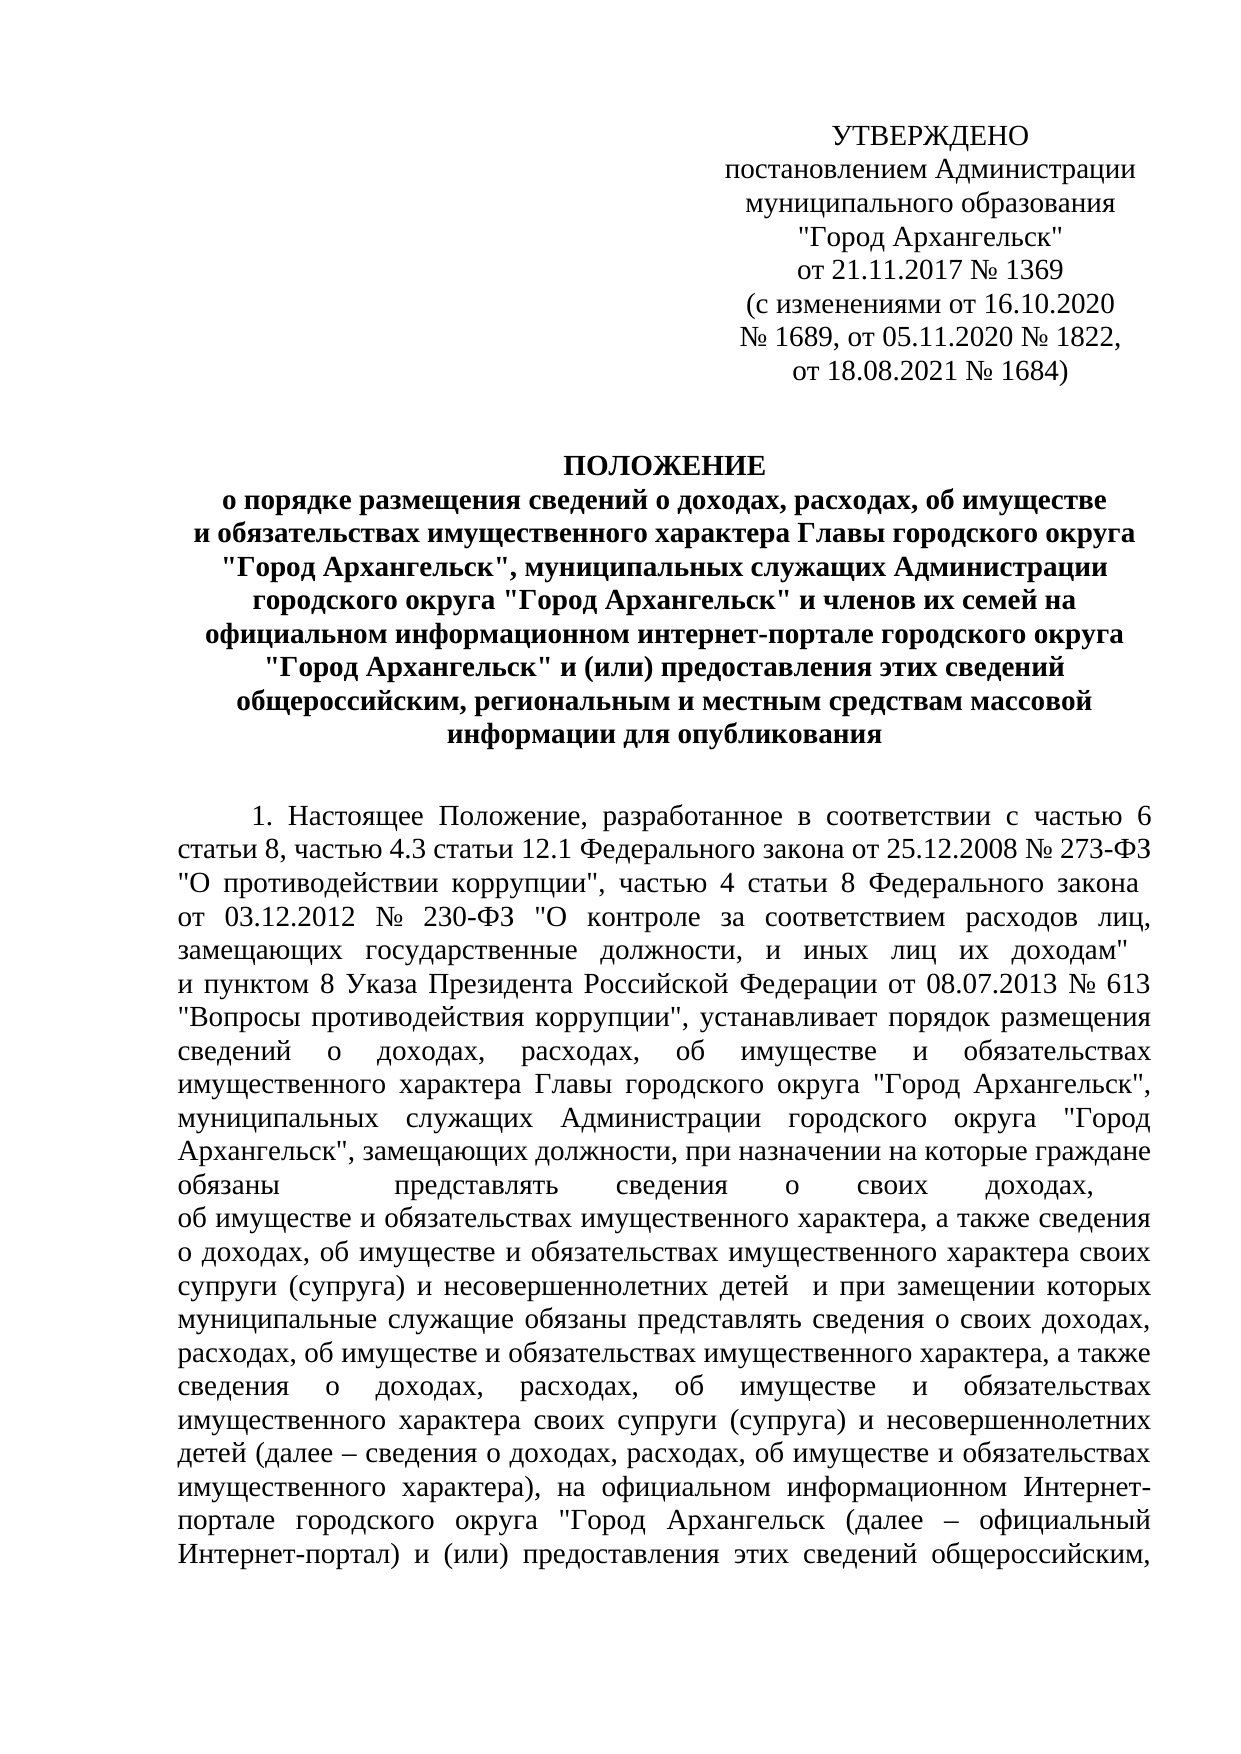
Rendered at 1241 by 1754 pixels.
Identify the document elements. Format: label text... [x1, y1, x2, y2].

text УТВЕРЖДЕНО [709, 118, 1152, 152]
text от 18.08.2021 № 1684) [709, 353, 1152, 386]
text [177, 798, 1152, 1569]
text о порядке размещения сведений о доходах, расходах, об имуществе [177, 482, 1152, 515]
text постановлением Администрации муниципального образования "Город Архангельск" [709, 152, 1152, 252]
text от 21.11.2017 № 1369 [709, 252, 1152, 286]
text (с изменениями от 16.10.2020 [709, 286, 1152, 319]
text ПОЛОЖЕНИЕ [177, 448, 1152, 482]
text № 1689, от 05.11.2020 № 1822, [709, 319, 1152, 353]
text и обязательствах имущественного характера Главы городского округа "Город Архангельск", муниципальных служащих Администрации городского округа "Город Архангельск" и членов их семей на официальном информационном интернет-портале городского округа "Город Архангельск" и (или) предоставления этих сведений общероссийским, региональным и местным средствам массовой информации для опубликования [177, 515, 1152, 750]
